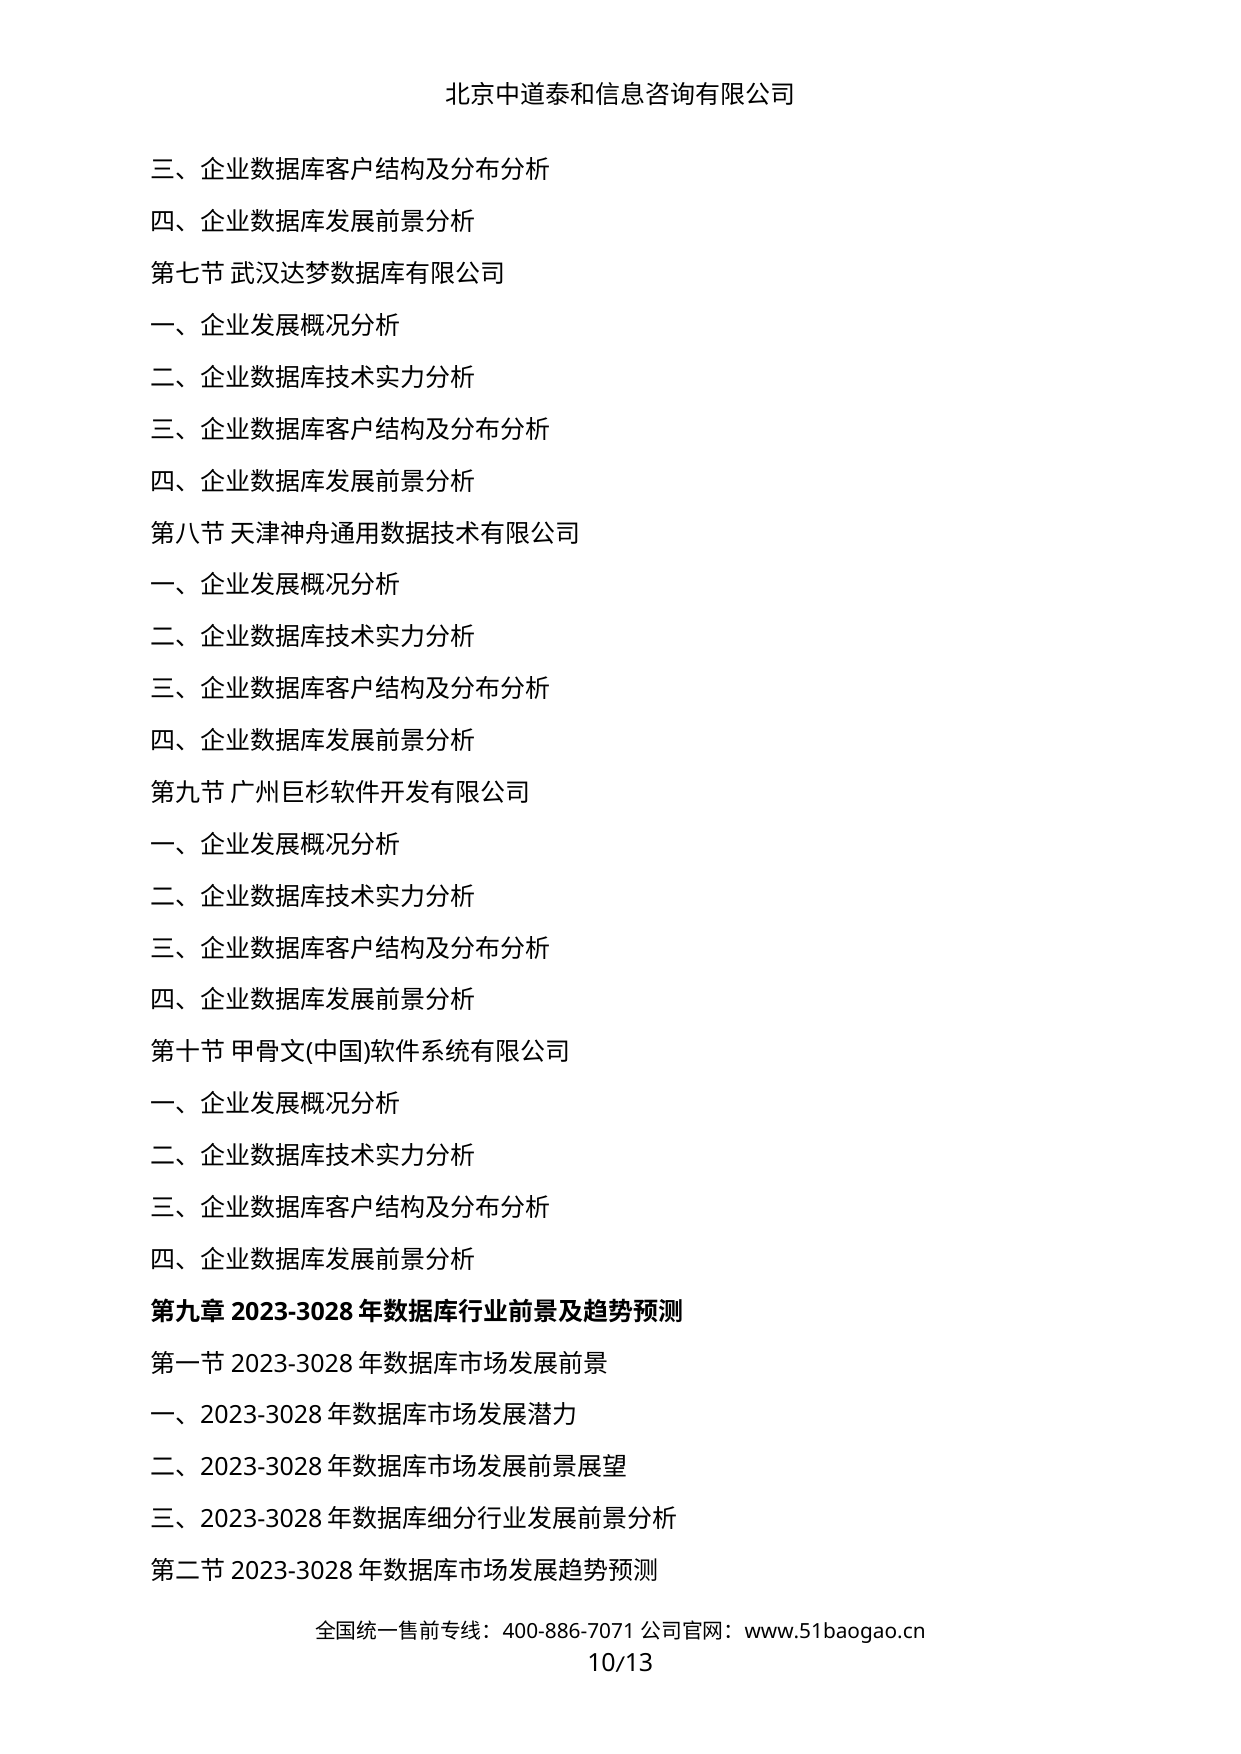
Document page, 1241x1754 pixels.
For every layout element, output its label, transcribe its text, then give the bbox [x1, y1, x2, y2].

text 第二节 2023-3028年数据库市场发展趋势预测 [150, 1551, 1090, 1587]
text 二、企业数据库技术实力分析 [150, 357, 1090, 394]
text 四、企业数据库发展前景分析 [150, 202, 1090, 238]
text 一、企业发展概况分析 [150, 306, 1090, 342]
text 第十节 甲骨文(中国)软件系统有限公司 [150, 1032, 1090, 1068]
text 三、企业数据库客户结构及分布分析 [150, 150, 1090, 186]
text 二、企业数据库技术实力分析 [150, 876, 1090, 912]
text 四、企业数据库发展前景分析 [150, 721, 1090, 757]
text 二、企业数据库技术实力分析 [150, 1136, 1090, 1172]
text 一、企业发展概况分析 [150, 1084, 1090, 1120]
text 第九章 2023-3028年数据库行业前景及趋势预测 [150, 1291, 1090, 1327]
text 一、企业发展概况分析 [150, 824, 1090, 861]
text 三、2023-3028年数据库细分行业发展前景分析 [150, 1499, 1090, 1535]
text 三、企业数据库客户结构及分布分析 [150, 1187, 1090, 1224]
text 一、企业发展概况分析 [150, 565, 1090, 601]
text 三、企业数据库客户结构及分布分析 [150, 928, 1090, 964]
text 第八节 天津神舟通用数据技术有限公司 [150, 513, 1090, 549]
text 二、2023-3028年数据库市场发展前景展望 [150, 1447, 1090, 1483]
text 三、企业数据库客户结构及分布分析 [150, 409, 1090, 446]
text 四、企业数据库发展前景分析 [150, 1239, 1090, 1276]
text 第一节 2023-3028年数据库市场发展前景 [150, 1343, 1090, 1379]
text 一、2023-3028年数据库市场发展潜力 [150, 1395, 1090, 1431]
text 第七节 武汉达梦数据库有限公司 [150, 254, 1090, 290]
text 四、企业数据库发展前景分析 [150, 461, 1090, 497]
text 三、企业数据库客户结构及分布分析 [150, 669, 1090, 705]
text 第九节 广州巨杉软件开发有限公司 [150, 772, 1090, 809]
text 二、企业数据库技术实力分析 [150, 617, 1090, 653]
text 四、企业数据库发展前景分析 [150, 980, 1090, 1016]
